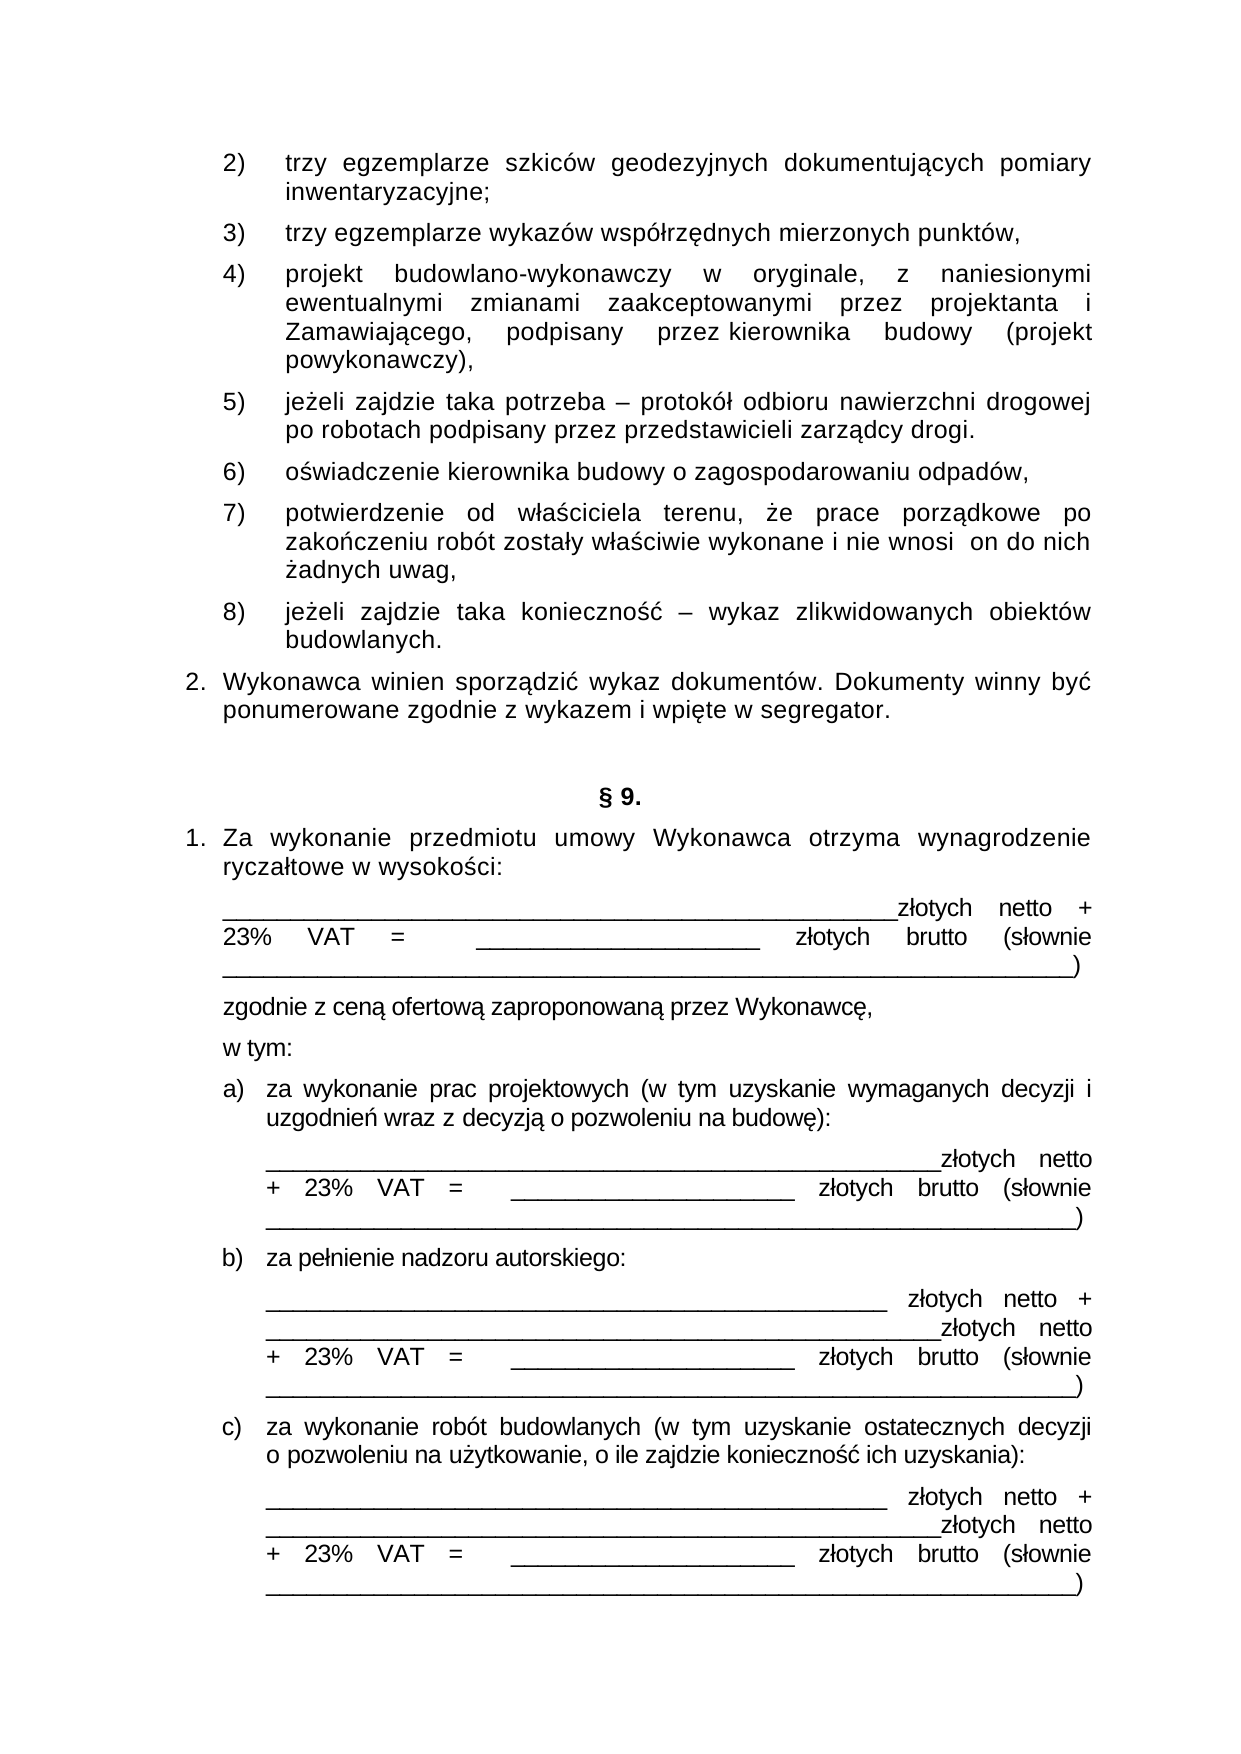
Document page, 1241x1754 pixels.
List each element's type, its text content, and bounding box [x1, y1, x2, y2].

text w tym: [223, 1033, 1092, 1061]
text zgodnie z ceną ofertową zaproponowaną przez Wykonawcę, [223, 991, 1092, 1020]
list trzy egzemplarze szkiców geodezyjnych dokumentujących pomiary inwentaryzacyjne; [223, 148, 1092, 205]
list Wykonawca winien sporządzić wykaz dokumentów. Dokumenty winny być ponumerowane zgodnie z wykazem i wpięte w segregator. [185, 666, 1092, 724]
list __________________________________________________złotych netto + 23% VAT = _____________________ złotych brutto (słownie ____________________________________________________________) [266, 1144, 1092, 1230]
list oświadczenie kierownika budowy o zagospodarowaniu odpadów, [223, 456, 1092, 485]
list potwierdzenie od właściciela terenu, że prace porządkowe po zakończeniu robót zostały właściwie wykonane i nie wnosi on do nich żadnych uwag, [223, 498, 1092, 584]
text __________________________________________________złotych netto + 23% VAT = _____________________ złotych brutto (słownie _______________________________________________________________) [223, 893, 1092, 979]
text § 9. [148, 781, 1092, 810]
list jeżeli zajdzie taka konieczność – wykaz zlikwidowanych obiektów budowlanych. [223, 596, 1092, 654]
list Za wykonanie przedmiotu umowy Wykonawca otrzyma wynagrodzenie ryczałtowe w wysokości: [185, 823, 1092, 880]
list projekt budowlano-wykonawczy w oryginale, z naniesionymi ewentualnymi zmianami zaakceptowanymi przez projektanta i Zamawiającego, podpisany przez kierownika budowy (projekt powykonawczy), [223, 259, 1092, 374]
list za pełnienie nadzoru autorskiego: [222, 1243, 1092, 1271]
list trzy egzemplarze wykazów współrzędnych mierzonych punktów, [223, 218, 1092, 246]
list ______________________________________________ złotych netto + __________________________________________________złotych netto + 23% VAT = _____________________ złotych brutto (słownie ____________________________________________________________) [266, 1284, 1092, 1399]
list za wykonanie prac projektowych (w tym uzyskanie wymaganych decyzji i uzgodnień wraz z decyzją o pozwoleniu na budowę): [223, 1074, 1092, 1131]
list ______________________________________________ złotych netto + __________________________________________________złotych netto + 23% VAT = _____________________ złotych brutto (słownie ____________________________________________________________) [266, 1481, 1092, 1596]
list za wykonanie robót budowlanych (w tym uzyskanie ostatecznych decyzji o pozwoleniu na użytkowanie, o ile zajdzie konieczność ich uzyskania): [222, 1411, 1092, 1469]
list jeżeli zajdzie taka potrzeba – protokół odbioru nawierzchni drogowej po robotach podpisany przez przedstawicieli zarządcy drogi. [223, 386, 1092, 444]
